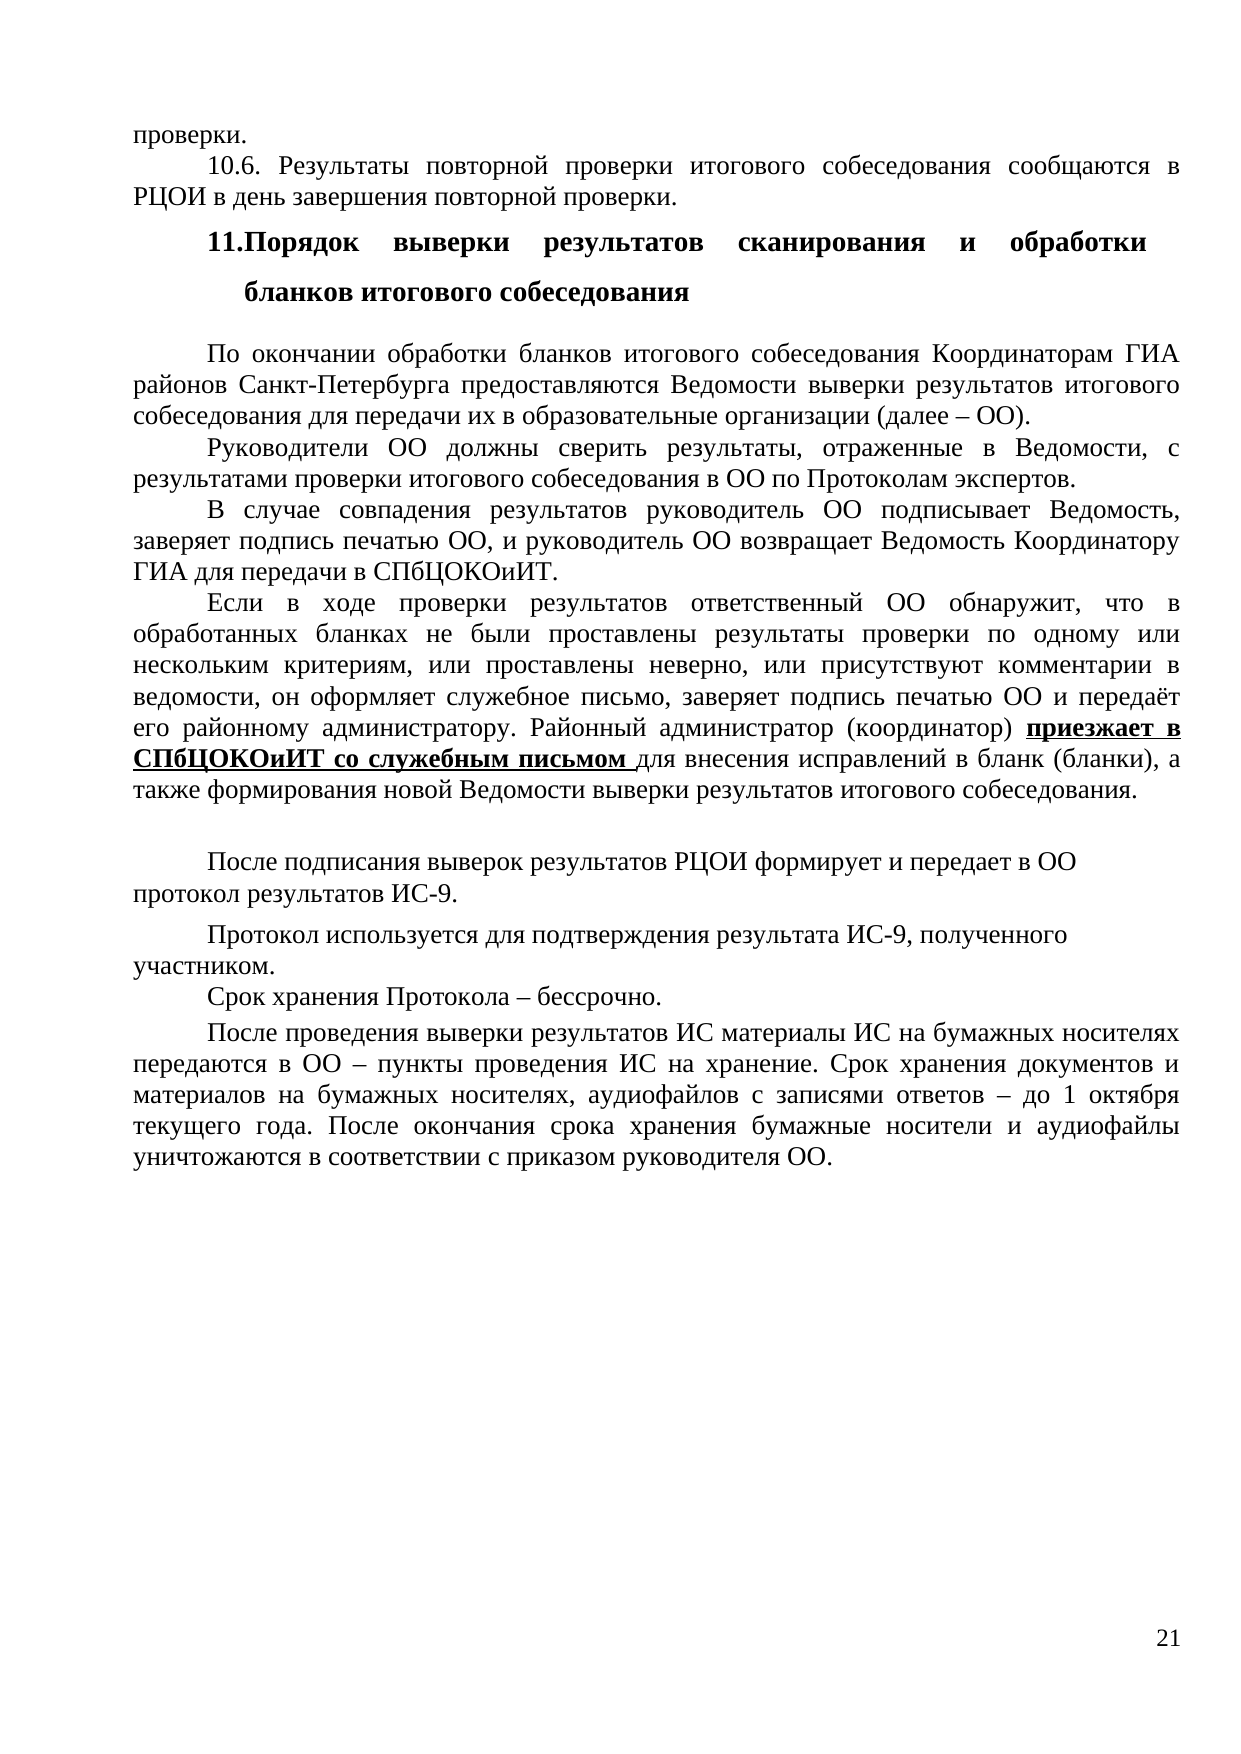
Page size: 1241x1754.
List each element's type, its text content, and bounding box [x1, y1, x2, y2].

text Если в ходе проверки результатов ответственный ОО обнаружит, что в обработанных бланках не были проставлены результаты проверки по одному или нескольким критериям, или проставлены неверно, или присутствуют комментарии в ведомости, он оформляет служебное письмо, заверяет подпись печатью ОО и передаёт его районному администратору. Районный администратор (координатор) приезжает в СПбЦОКОиИТ со служебным письмом для внесения исправлений в бланк (бланки), а также формирования новой Ведомости выверки результатов итогового собеседования. [133, 586, 1181, 804]
text Руководители ОО должны сверить результаты, отраженные в Ведомости, с результатами проверки итогового собеседования в ОО по Протоколам экспертов. [133, 431, 1181, 493]
text После подписания выверок результатов РЦОИ формирует и передает в ОО протокол результатов ИС-9. [133, 846, 1181, 908]
text Срок хранения Протокола – бессрочно. [133, 980, 1181, 1011]
text В случае совпадения результатов руководитель ОО подписывает Ведомость, заверяет подпись печатью ОО, и руководитель ОО возвращает Ведомость Координатору ГИА для передачи в СПбЦОКОиИТ. [133, 493, 1181, 586]
list Порядок выверки результатов сканирования и обработки бланков итогового собеседования [207, 224, 1181, 308]
text Протокол используется для подтверждения результата ИС-9, полученного участником. [133, 918, 1181, 980]
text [133, 118, 1181, 149]
text 10.6. Результаты повторной проверки итогового собеседования сообщаются в РЦОИ в день завершения повторной проверки. [133, 149, 1181, 212]
text По окончании обработки бланков итогового собеседования Координаторам ГИА районов Санкт-Петербурга предоставляются Ведомости выверки результатов итогового собеседования для передачи их в образовательные организации (далее – ОО). [133, 337, 1181, 431]
text После проведения выверки результатов ИС материалы ИС на бумажных носителях передаются в ОО – пункты проведения ИС на хранение. Срок хранения документов и материалов на бумажных носителях, аудиофайлов с записями ответов – до 1 октября текущего года. После окончания срока хранения бумажные носители и аудиофайлы уничтожаются в соответствии с приказом руководителя ОО. [133, 1016, 1181, 1172]
